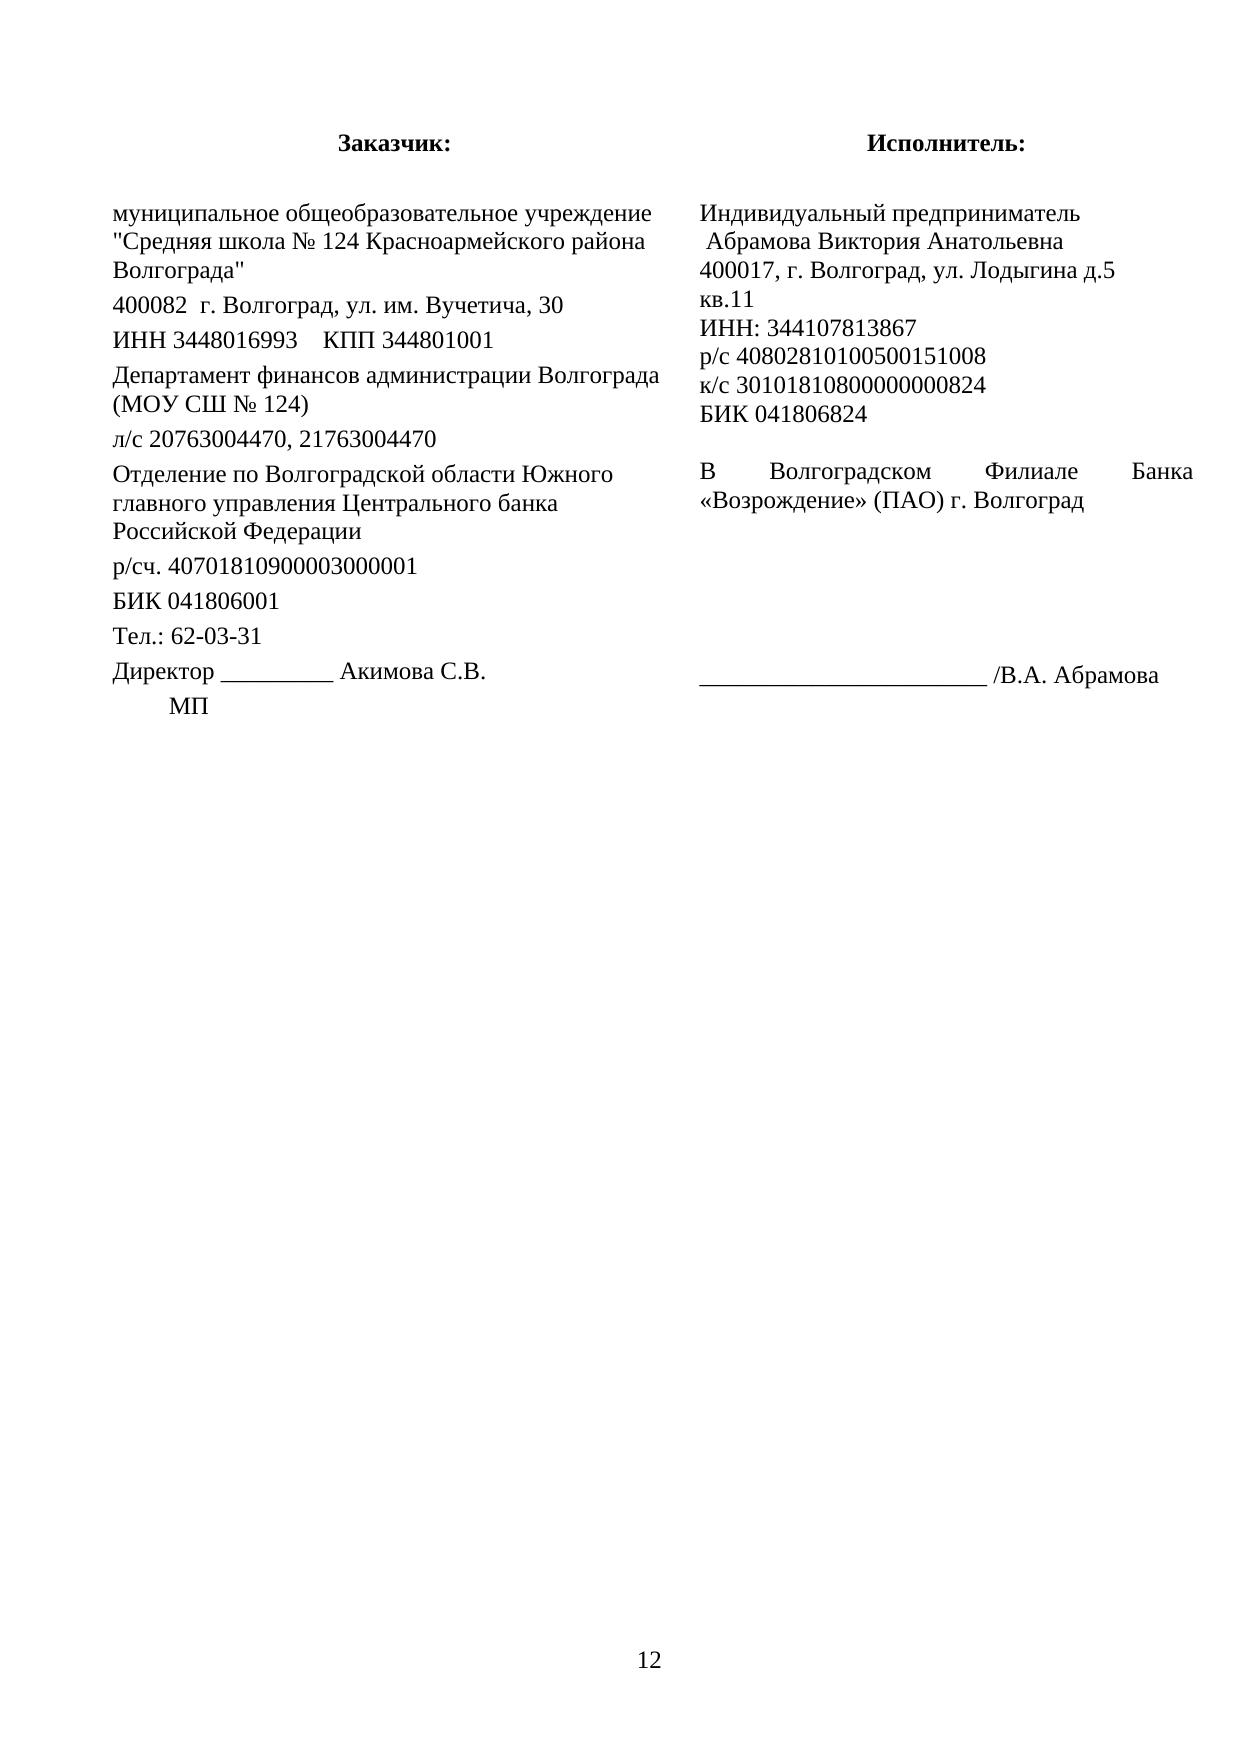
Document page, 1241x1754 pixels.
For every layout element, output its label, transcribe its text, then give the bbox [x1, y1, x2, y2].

table_header Исполнитель: Индивидуальный предприниматель Абрамова Виктория Анатольевна 400017, г. Волгоград, ул. Лодыгина д.5 кв.11 ИНН: 344107813867 р/с 40802810100500151008 к/с 30101810800000000824 БИК 041806824 В Волгоградском Филиале Банка «Возрождение» (ПАО) г. Волгоград _______________________ /В.А. Абрамова [688, 128, 1205, 730]
table_header Заказчик: муниципальное общеобразовательное учреждение "Средняя школа № 124 Красноармейского района Волгограда" 400082 г. Волгоград, ул. им. Вучетича, 30 ИНН 3448016993 КПП 344801001 Департамент финансов администрации Волгограда (МОУ СШ № 124) л/с 20763004470, 21763004470 Отделение по Волгоградской области Южного главного управления Центрального банка Российской Федерации р/сч. 40701810900003000001 БИК 041806001 Тел.: 62-03-31 Директор _________ Акимова С.В. МП [101, 128, 688, 730]
